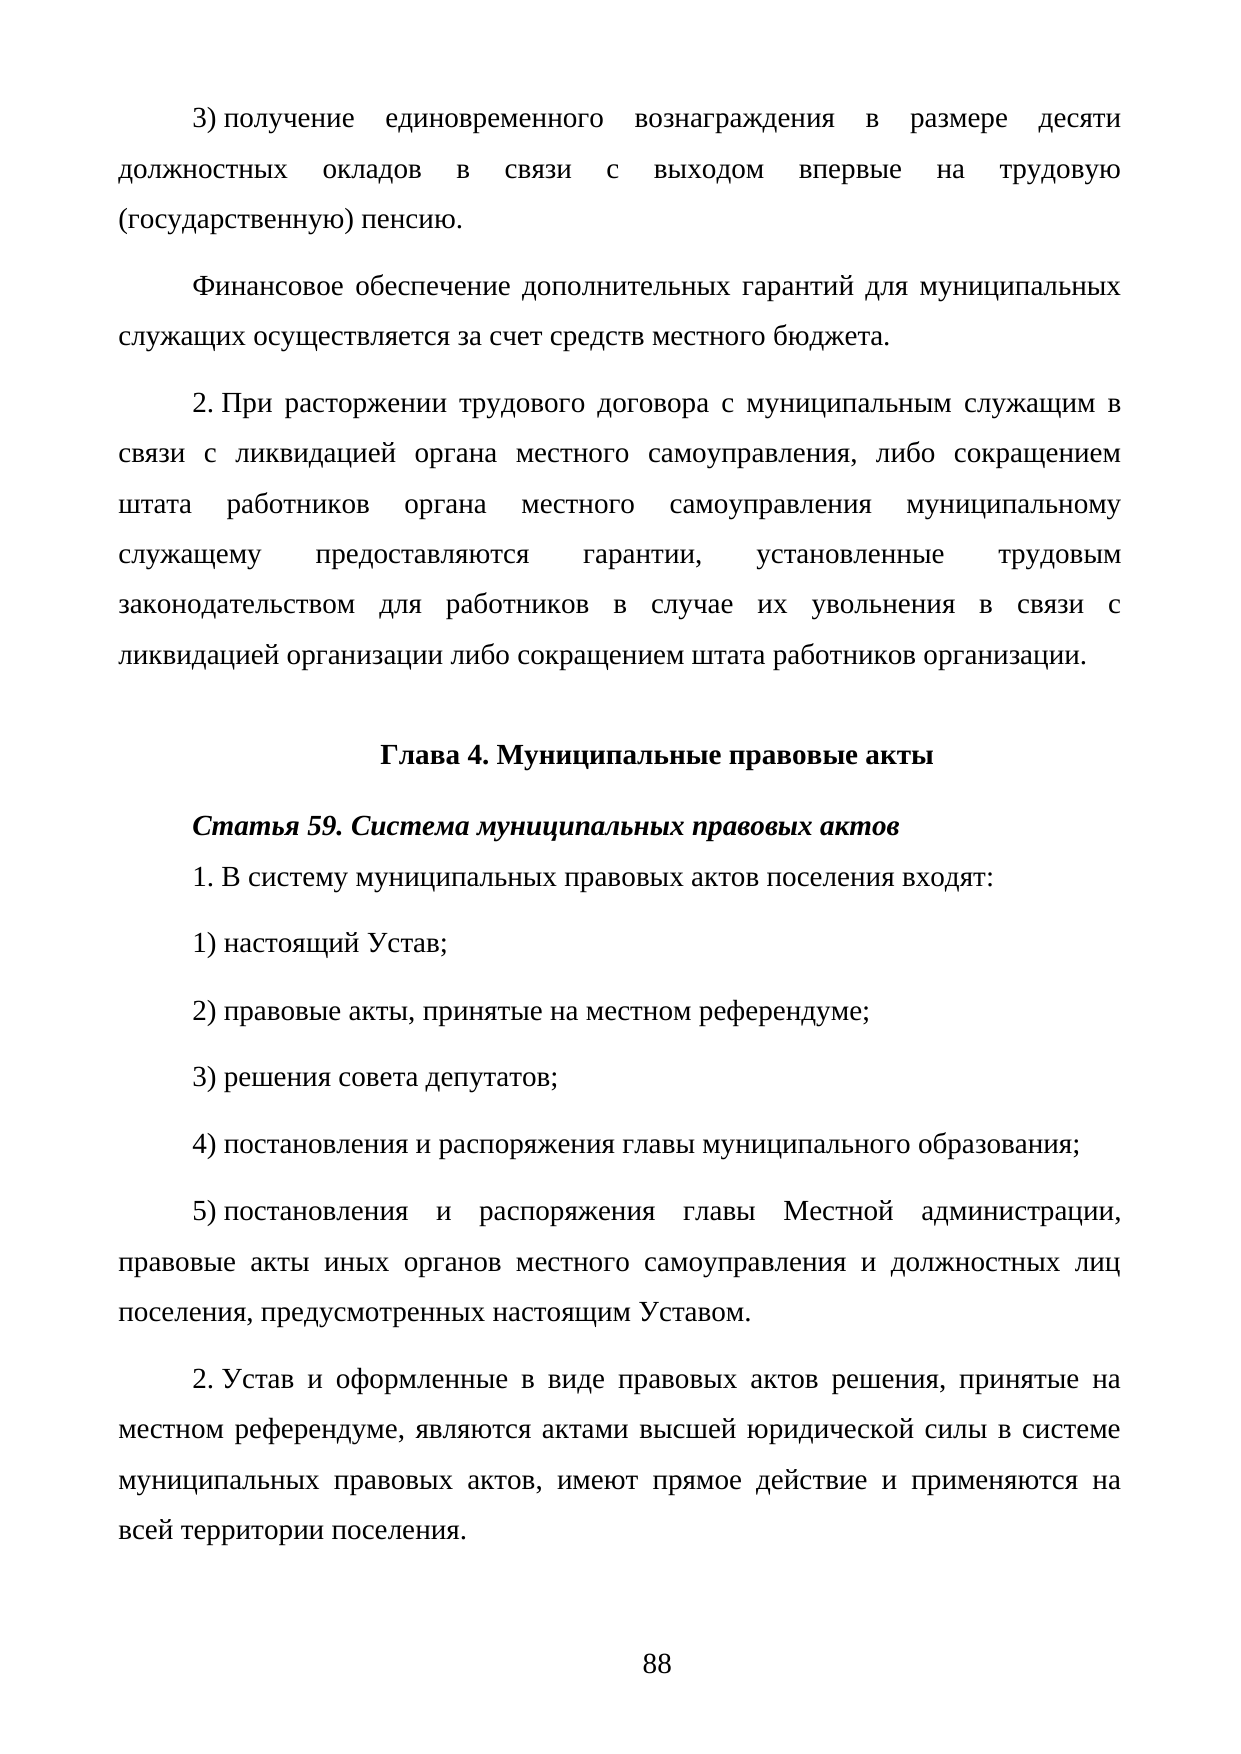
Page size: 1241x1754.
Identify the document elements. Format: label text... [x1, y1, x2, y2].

text 2) правовые акты, принятые на местном референдуме; [118, 993, 1122, 1026]
text 1. В систему муниципальных правовых актов поселения входят: [118, 859, 1122, 892]
text 3) решения совета депутатов; [118, 1059, 1122, 1093]
text 1) настоящий Устав; [118, 926, 1122, 959]
subtitle Статья 59. Система муниципальных правовых актов [118, 808, 1122, 842]
subtitle Глава 4. Муниципальные правовые акты [118, 737, 1122, 771]
text 3) получение единовременного вознаграждения в размере десяти должностных окладов в связи с выходом впервые на трудовую (государственную) пенсию. [118, 100, 1122, 234]
text 2. При расторжении трудового договора с муниципальным служащим в связи с ликвидацией органа местного самоуправления, либо сокращением штата работников органа местного самоуправления муниципальному служащему предоставляются гарантии, установленные трудовым законодательством для работников в случае их увольнения в связи с ликвидацией организации либо сокращением штата работников организации. [118, 385, 1122, 670]
text Финансовое обеспечение дополнительных гарантий для муниципальных служащих осуществляется за счет средств местного бюджета. [118, 268, 1122, 352]
text 2. Устав и оформленные в виде правовых актов решения, принятые на местном референдуме, являются актами высшей юридической силы в системе муниципальных правовых актов, имеют прямое действие и применяются на всей территории поселения. [118, 1361, 1122, 1546]
text 4) постановления и распоряжения главы муниципального образования; [118, 1127, 1122, 1160]
text 5) постановления и распоряжения главы Местной администрации, правовые акты иных органов местного самоуправления и должностных лиц поселения, предусмотренных настоящим Уставом. [118, 1193, 1122, 1328]
